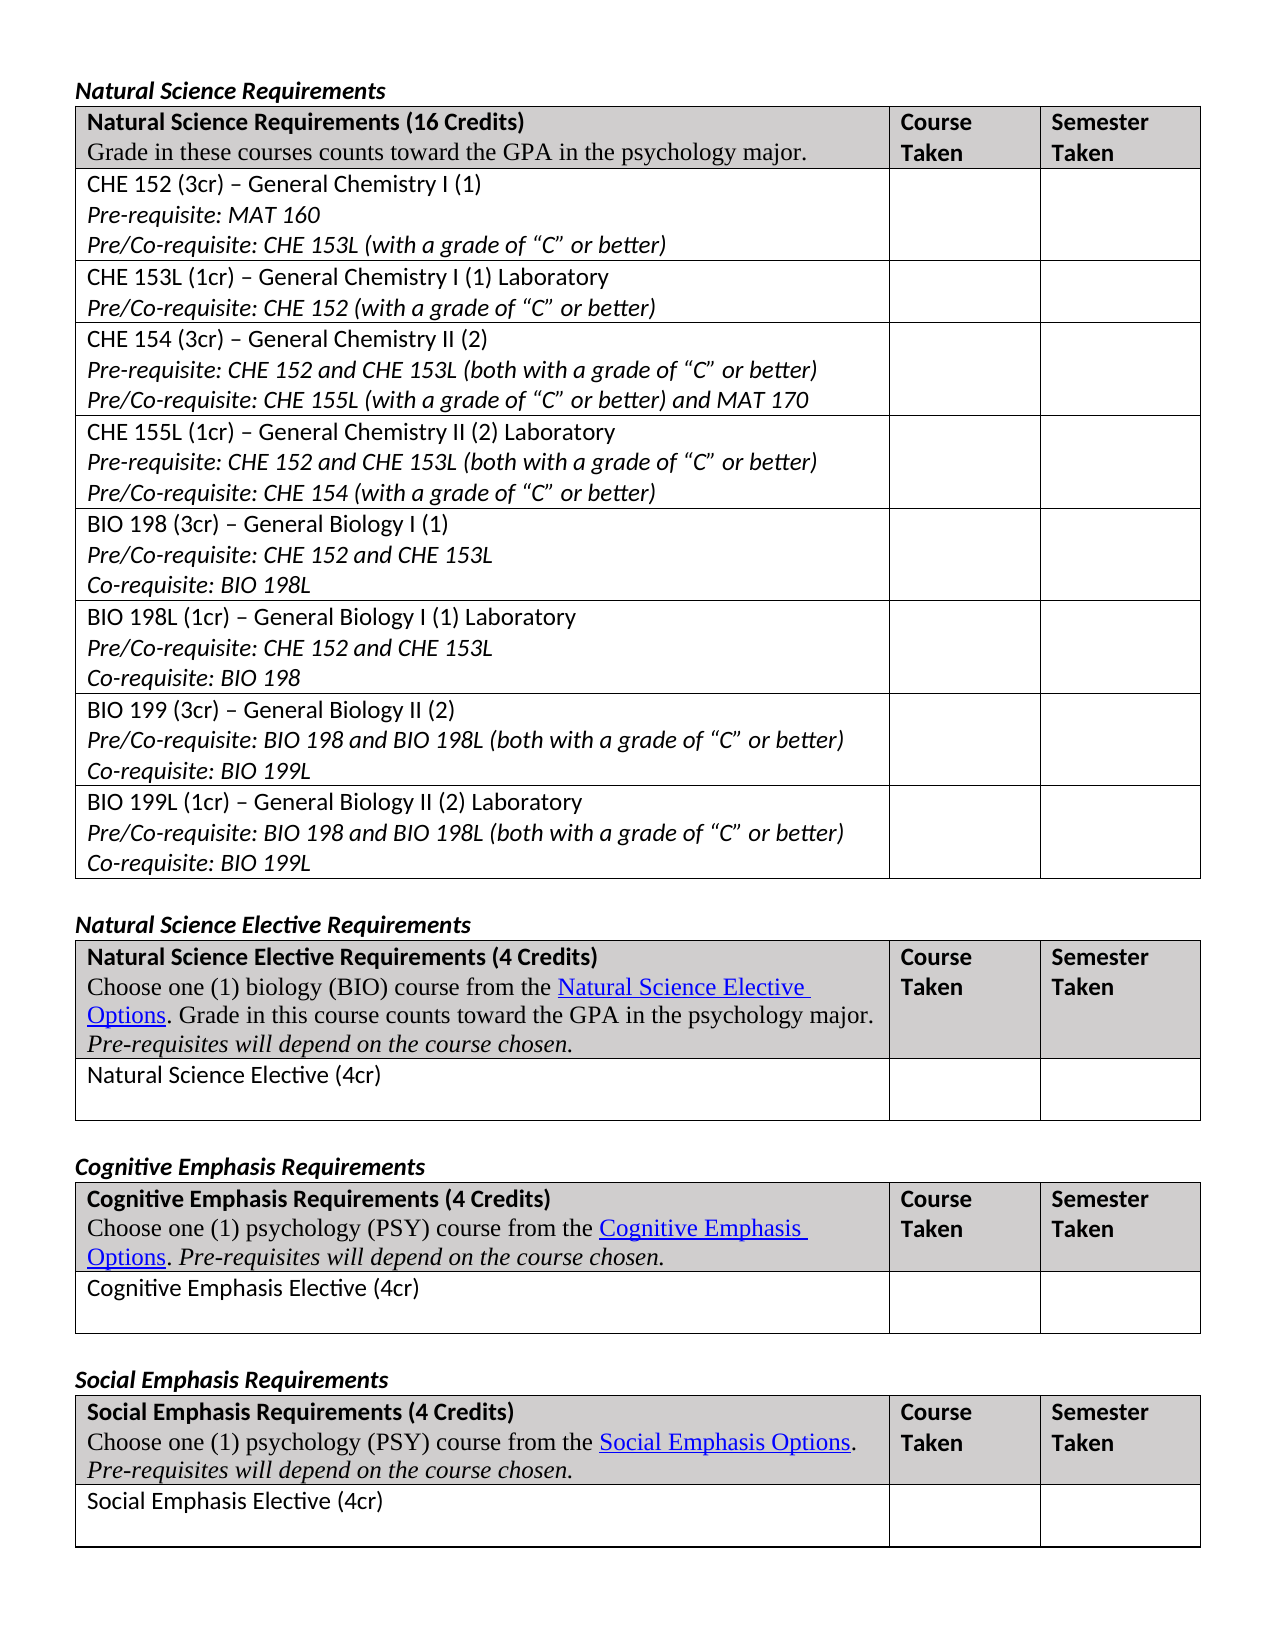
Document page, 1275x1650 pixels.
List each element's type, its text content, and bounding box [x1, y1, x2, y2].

table_cell [890, 786, 1040, 878]
subtitle Social Emphasis Requirements [75, 1365, 1200, 1395]
table_cell BIO 198L (1cr) – General Biology I (1) Laboratory Pre/Co-requisite: CHE 152 and CHE 153L Co-requisite: BIO 198 [76, 601, 889, 693]
table_cell [890, 261, 1040, 322]
table_cell BIO 198 (3cr) – General Biology I (1) Pre/Co-requisite: CHE 152 and CHE 153L Co-requisite: BIO 198L [76, 509, 889, 600]
table_cell [890, 509, 1040, 600]
table_header Cognitive Emphasis Requirements (4 Credits) Choose one (1) psychology (PSY) course from the Cognitive Emphasis Options. Pre-requisites will depend on the course chosen. [76, 1183, 889, 1271]
table_header Course Taken [890, 1396, 1040, 1484]
table_cell [1041, 601, 1200, 693]
table_cell BIO 199 (3cr) – General Biology II (2) Pre/Co-requisite: BIO 198 and BIO 198L (both with a grade of “C” or better) Co-requisite: BIO 199L [76, 694, 889, 785]
table_cell BIO 199L (1cr) – General Biology II (2) Laboratory Pre/Co-requisite: BIO 198 and BIO 198L (both with a grade of “C” or better) Co-requisite: BIO 199L [76, 786, 889, 878]
table_header Semester Taken [1041, 1396, 1200, 1484]
table_cell [890, 416, 1040, 507]
table_header Semester Taken [1041, 941, 1200, 1058]
table_header Natural Science Requirements (16 Credits) Grade in these courses counts toward the GPA in the psychology major. [76, 107, 889, 168]
table_cell [890, 169, 1040, 260]
table_cell [1041, 786, 1200, 878]
table_cell [1041, 509, 1200, 600]
table_cell Cognitive Emphasis Elective (4cr) [76, 1272, 889, 1333]
table_cell [890, 601, 1040, 693]
table_cell [1041, 323, 1200, 415]
table_cell CHE 155L (1cr) – General Chemistry II (2) Laboratory Pre-requisite: CHE 152 and CHE 153L (both with a grade of “C” or better) Pre/Co-requisite: CHE 154 (with a grade of “C” or better) [76, 416, 889, 507]
table_cell [1041, 416, 1200, 507]
table_cell [1041, 1272, 1200, 1333]
table_cell [890, 1272, 1040, 1333]
table_header Semester Taken [1041, 1183, 1200, 1271]
table_cell [1041, 261, 1200, 322]
table_cell Natural Science Elective (4cr) [76, 1059, 889, 1120]
table_cell [890, 694, 1040, 785]
table_cell CHE 153L (1cr) – General Chemistry I (1) Laboratory Pre/Co-requisite: CHE 152 (with a grade of “C” or better) [76, 261, 889, 322]
table_cell Social Emphasis Elective (4cr) [76, 1485, 889, 1546]
table_header Course Taken [890, 941, 1040, 1058]
table_header Semester Taken [1041, 107, 1200, 168]
table_cell [890, 1485, 1040, 1546]
table_cell [1041, 694, 1200, 785]
table_header Course Taken [890, 1183, 1040, 1271]
subtitle Natural Science Requirements [75, 75, 1200, 106]
table_cell CHE 154 (3cr) – General Chemistry II (2) Pre-requisite: CHE 152 and CHE 153L (both with a grade of “C” or better) Pre/Co-requisite: CHE 155L (with a grade of “C” or better) and MAT 170 [76, 323, 889, 415]
table_cell [890, 323, 1040, 415]
subtitle Cognitive Emphasis Requirements [75, 1151, 1200, 1182]
table_header Course Taken [890, 107, 1040, 168]
subtitle Natural Science Elective Requirements [75, 909, 1200, 940]
table_header Natural Science Elective Requirements (4 Credits) Choose one (1) biology (BIO) course from the Natural Science Elective Options. Grade in this course counts toward the GPA in the psychology major. Pre-requisites will depend on the course chosen. [76, 941, 889, 1058]
table_cell [1041, 1059, 1200, 1120]
table_cell CHE 152 (3cr) – General Chemistry I (1) Pre-requisite: MAT 160 Pre/Co-requisite: CHE 153L (with a grade of “C” or better) [76, 169, 889, 260]
table_cell [890, 1059, 1040, 1120]
table_header Social Emphasis Requirements (4 Credits) Choose one (1) psychology (PSY) course from the Social Emphasis Options. Pre-requisites will depend on the course chosen. [76, 1396, 889, 1484]
table_cell [1041, 169, 1200, 260]
table_cell [1041, 1485, 1200, 1546]
